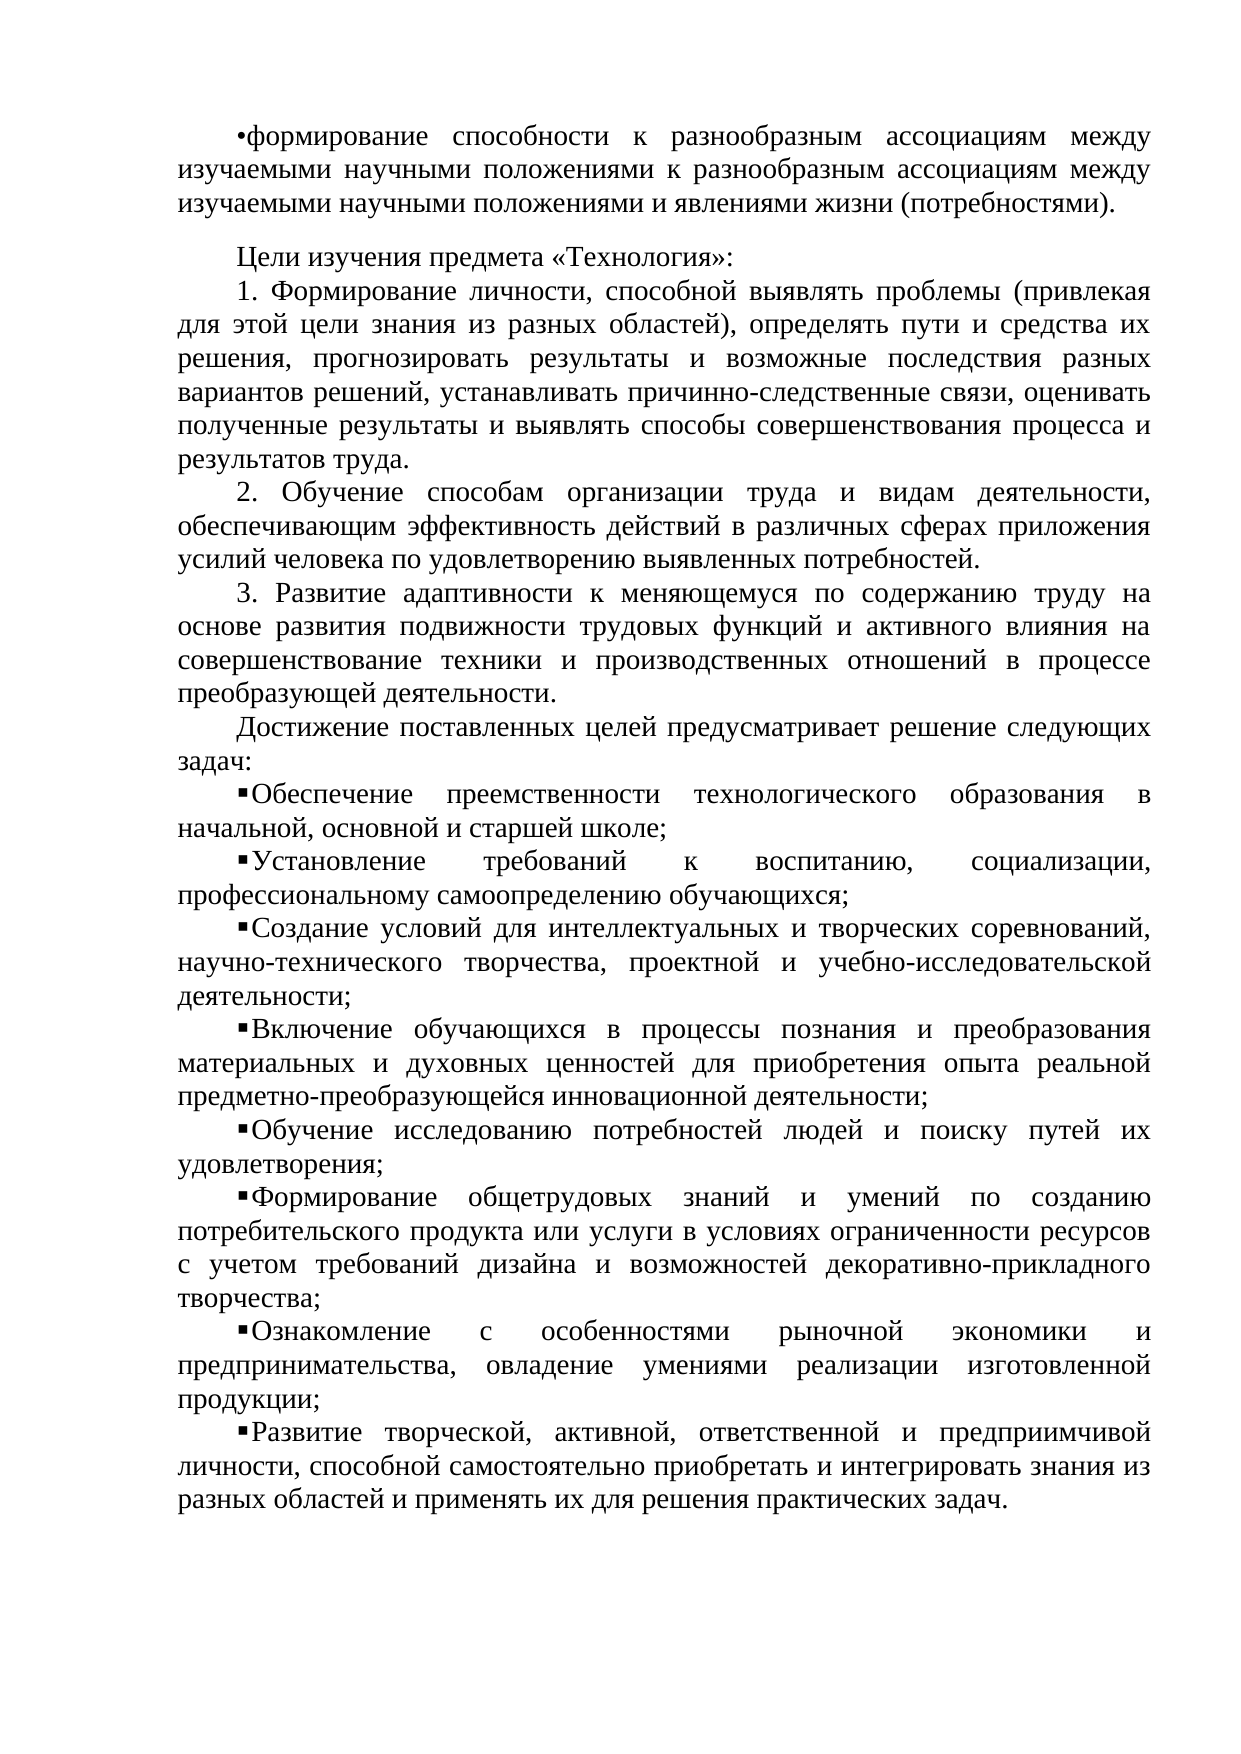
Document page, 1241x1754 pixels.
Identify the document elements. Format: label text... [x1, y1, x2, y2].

list Формирование общетрудовых знаний и умений по созданию потребительского продукта или услуги в условиях ограниченности ресурсов с учетом требований дизайна и возможностей декоративно-прикладного творчества; [177, 1179, 1152, 1313]
list Ознакомление с особенностями рыночной экономики и предпринимательства, овладение умениями реализации изготовленной продукции; [177, 1313, 1152, 1414]
text Достижение поставленных целей предусматривает решение следующих задач: [177, 709, 1152, 776]
text 1. Формирование личности, способной выявлять проблемы (привлекая для этой цели знания из разных областей), определять пути и средства их решения, прогнозировать результаты и возможные последствия разных вариантов решений, устанавливать причинно-следственные связи, оценивать полученные результаты и выявлять способы совершенствования процесса и результатов труда. [177, 273, 1152, 474]
list Развитие творческой, активной, ответственной и предприимчивой личности, способной самостоятельно приобретать и интегрировать знания из разных областей и применять их для решения практических задач. [177, 1414, 1152, 1515]
list Создание условий для интеллектуальных и творческих соревнований, научно-технического творчества, проектной и учебно-исследовательской деятельности; [177, 911, 1152, 1011]
text Цели изучения предмета «Технология»: [177, 239, 1152, 273]
list Обучение исследованию потребностей людей и поиску путей их удовлетворения; [177, 1112, 1152, 1179]
text 2. Обучение способам организации труда и видам деятельности, обеспечивающим эффективность действий в различных сферах приложения усилий человека по удовлетворению выявленных потребностей. [177, 474, 1152, 575]
list Установление требований к воспитанию, социализации, профессиональному самоопределению обучающихся; [177, 843, 1152, 911]
list •формирование способности к разнообразным ассоциациям между изучаемыми научными положениями к разнообразным ассоциациям между изучаемыми научными положениями и явлениями жизни (потребностями). [177, 118, 1152, 219]
list Обеспечение преемственности технологического образования в начальной, основной и старшей школе; [177, 776, 1152, 843]
text 3. Развитие адаптивности к меняющемуся по содержанию труду на основе развития подвижности трудовых функций и активного влияния на совершенствование техники и производственных отношений в процессе преобразующей деятельности. [177, 575, 1152, 709]
list Включение обучающихся в процессы познания и преобразования материальных и духовных ценностей для приобретения опыта реальной предметно-преобразующейся инновационной деятельности; [177, 1011, 1152, 1112]
